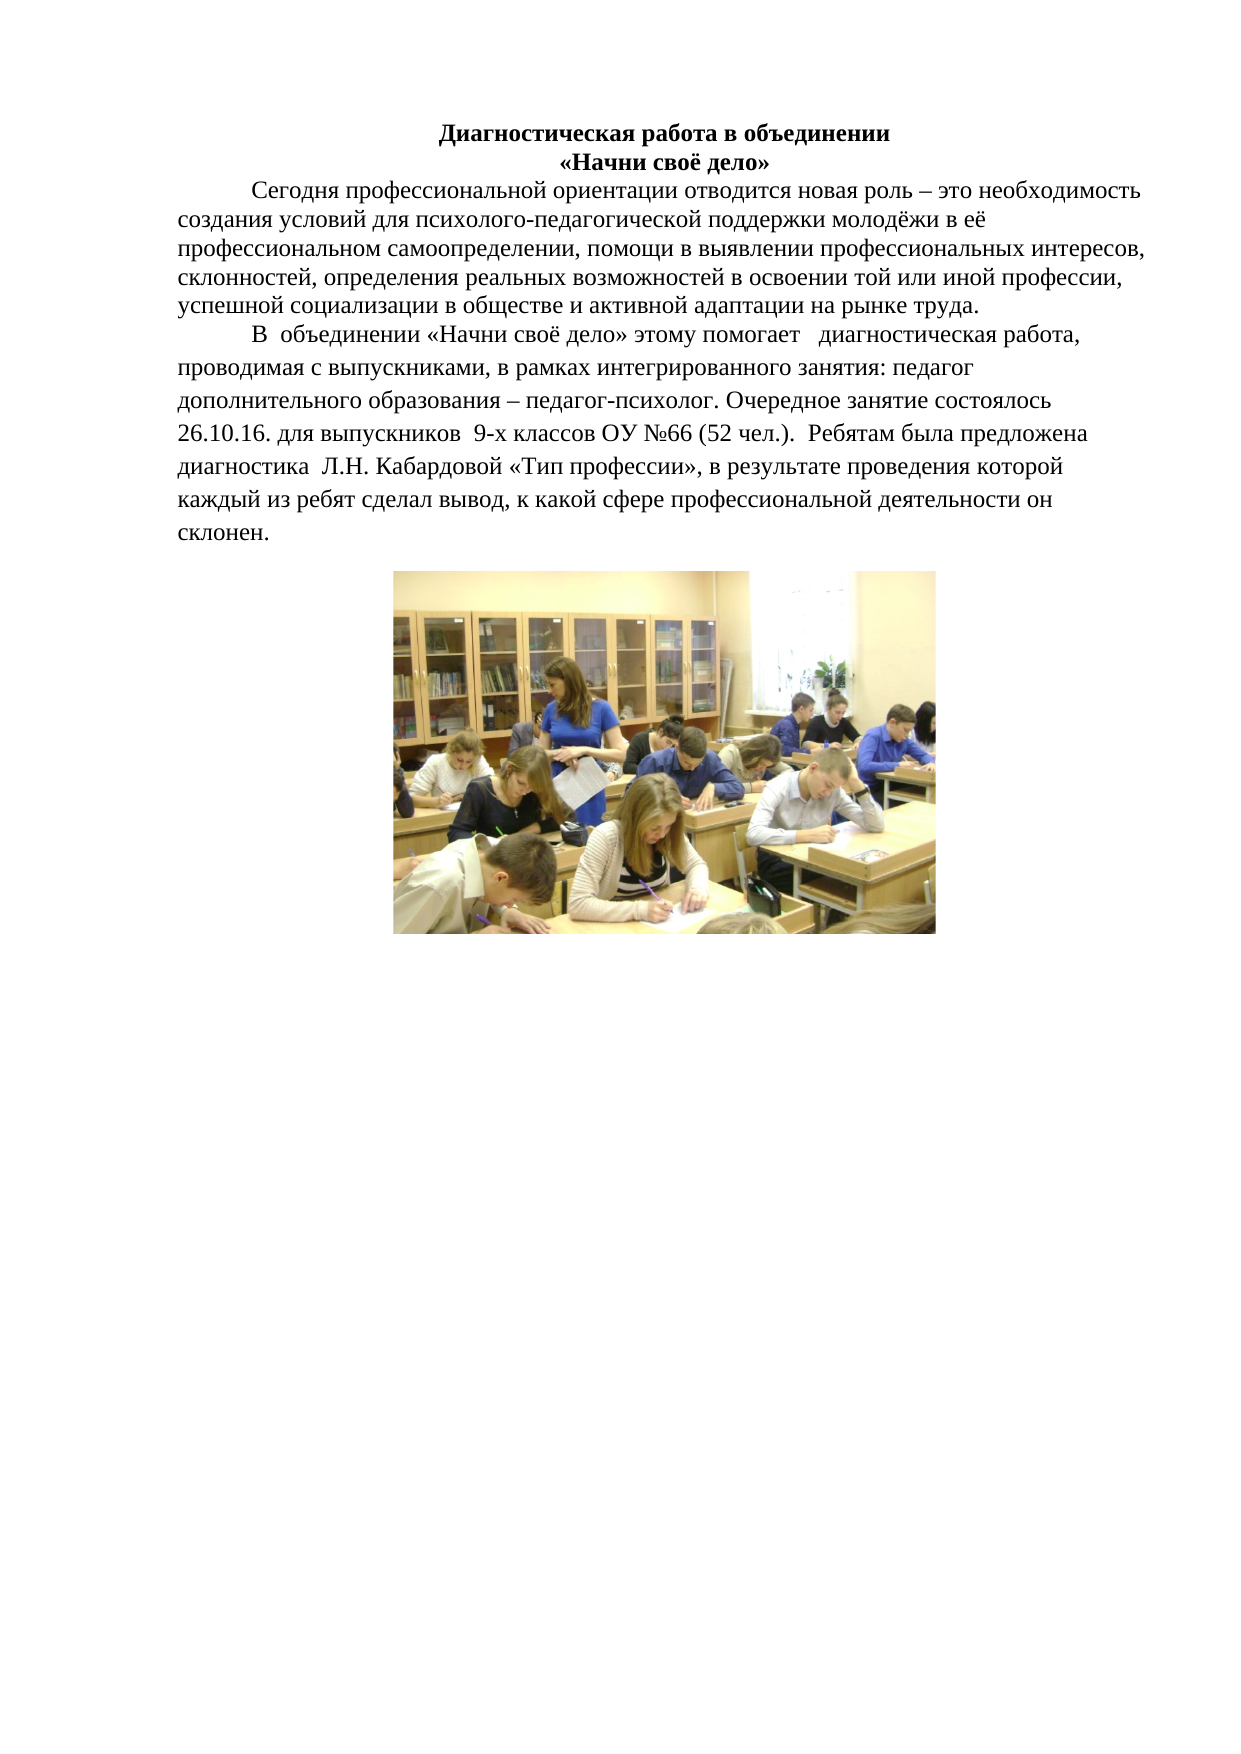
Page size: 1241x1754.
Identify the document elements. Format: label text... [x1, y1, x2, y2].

text Диагностическая работа в объединении [177, 118, 1152, 147]
text «Начни своё дело» [177, 147, 1152, 176]
text В объединении «Начни своё дело» этому помогает диагностическая работа, проводимая с выпускниками, в рамках интегрированного занятия: педагог дополнительного образования – педагог-психолог. Очередное занятие состоялось 26.10.16. для выпускников 9-х классов ОУ №66 (52 чел.). Ребятам была предложена диагностика Л.Н. Кабардовой «Тип профессии», в результате проведения которой каждый из ребят сделал вывод, к какой сфере профессиональной деятельности он склонен. [177, 319, 1152, 546]
picture [393, 571, 936, 934]
text Сегодня профессиональной ориентации отводится новая роль – это необходимость создания условий для психолого-педагогической поддержки молодёжи в её профессиональном самоопределении, помощи в выявлении профессиональных интересов, склонностей, определения реальных возможностей в освоении той или иной профессии, успешной социализации в обществе и активной адаптации на рынке труда. [177, 176, 1152, 319]
